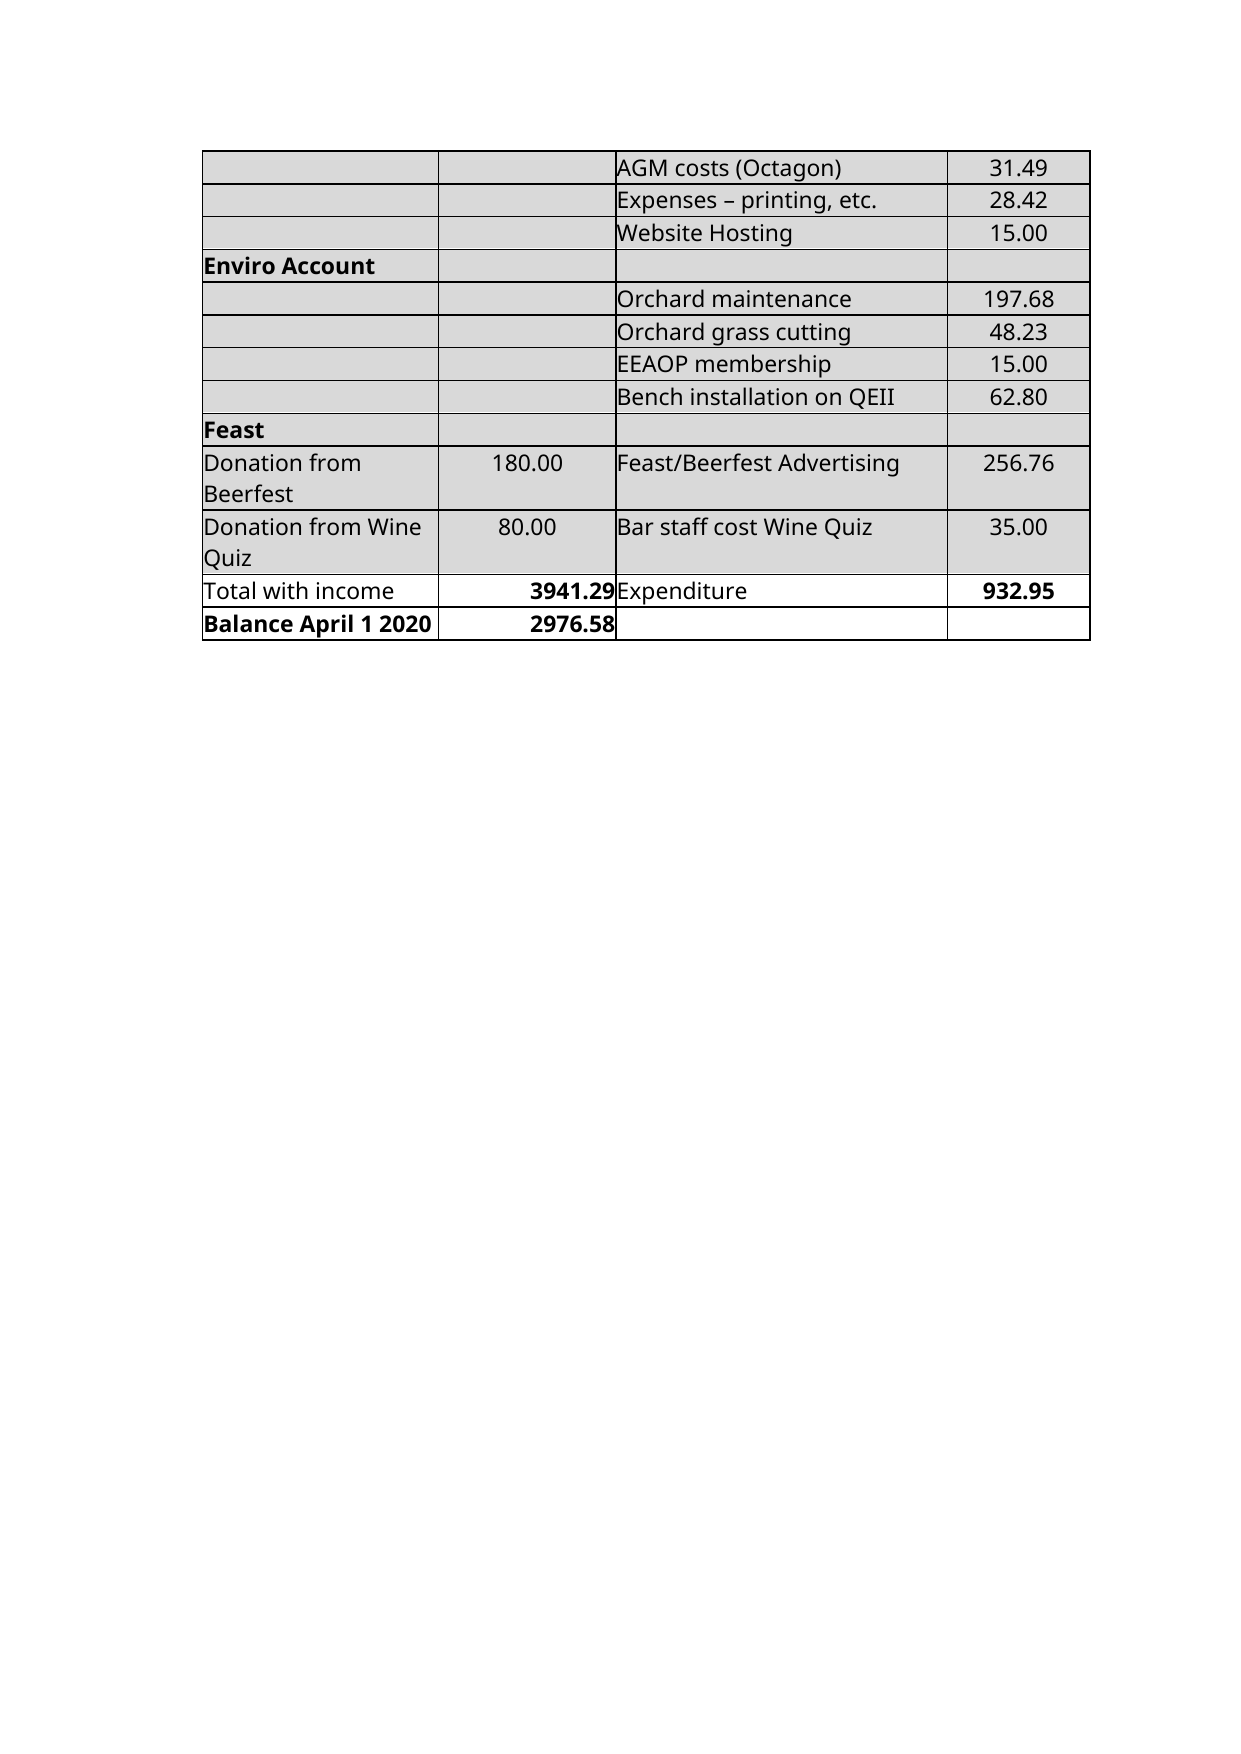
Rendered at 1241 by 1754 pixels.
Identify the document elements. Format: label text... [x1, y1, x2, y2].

table_cell [203, 217, 438, 248]
table_cell 62.80 [948, 381, 1089, 412]
table_cell Balance April 1 2020 [203, 608, 438, 639]
table_cell [203, 152, 438, 183]
table_cell [948, 414, 1089, 445]
table_cell 3941.29 [439, 575, 615, 606]
table_cell Website Hosting [617, 217, 947, 248]
table_cell [439, 348, 615, 380]
table_cell 197.68 [948, 283, 1089, 314]
table_cell [203, 348, 438, 380]
table_cell Bench installation on QEII [617, 381, 947, 412]
table_cell Donation from Wine Quiz [203, 511, 438, 573]
table_cell Orchard grass cutting [617, 316, 947, 347]
table_cell 15.00 [948, 348, 1089, 380]
table_cell Orchard maintenance [617, 283, 947, 314]
table_cell [439, 217, 615, 248]
table_cell [439, 283, 615, 314]
table_cell Feast/Beerfest Advertising [617, 447, 947, 509]
table_cell [948, 608, 1089, 639]
table_cell 932.95 [948, 575, 1089, 606]
table_cell [439, 316, 615, 347]
table_cell [203, 283, 438, 314]
table_cell [948, 250, 1089, 281]
table_cell 35.00 [948, 511, 1089, 573]
table_cell Bar staff cost Wine Quiz [617, 511, 947, 573]
table_cell 2976.58 [439, 608, 615, 639]
table_cell 48.23 [948, 316, 1089, 347]
table_cell Enviro Account [203, 250, 438, 281]
table_cell [439, 414, 615, 445]
table_cell 256.76 [948, 447, 1089, 509]
table_cell Expenditure [617, 575, 947, 606]
table_cell Feast [203, 414, 438, 445]
table_cell [203, 185, 438, 216]
table_cell 15.00 [948, 217, 1089, 248]
table_cell EEAOP membership [617, 348, 947, 380]
table_cell [439, 381, 615, 412]
table_cell [617, 414, 947, 445]
table_cell [617, 608, 947, 639]
table_cell Expenses – printing, etc. [617, 185, 947, 216]
table_cell AGM costs (Octagon) [617, 152, 947, 183]
table_cell [203, 381, 438, 412]
table_cell [439, 152, 615, 183]
table_cell Total with income [203, 575, 438, 606]
table_cell [617, 250, 947, 281]
table_cell [439, 250, 615, 281]
table_cell [439, 185, 615, 216]
table_cell 28.42 [948, 185, 1089, 216]
table_cell 180.00 [439, 447, 615, 509]
table_cell Donation from Beerfest [203, 447, 438, 509]
table_cell [203, 316, 438, 347]
table_cell 31.49 [948, 152, 1089, 183]
table_cell 80.00 [439, 511, 615, 573]
